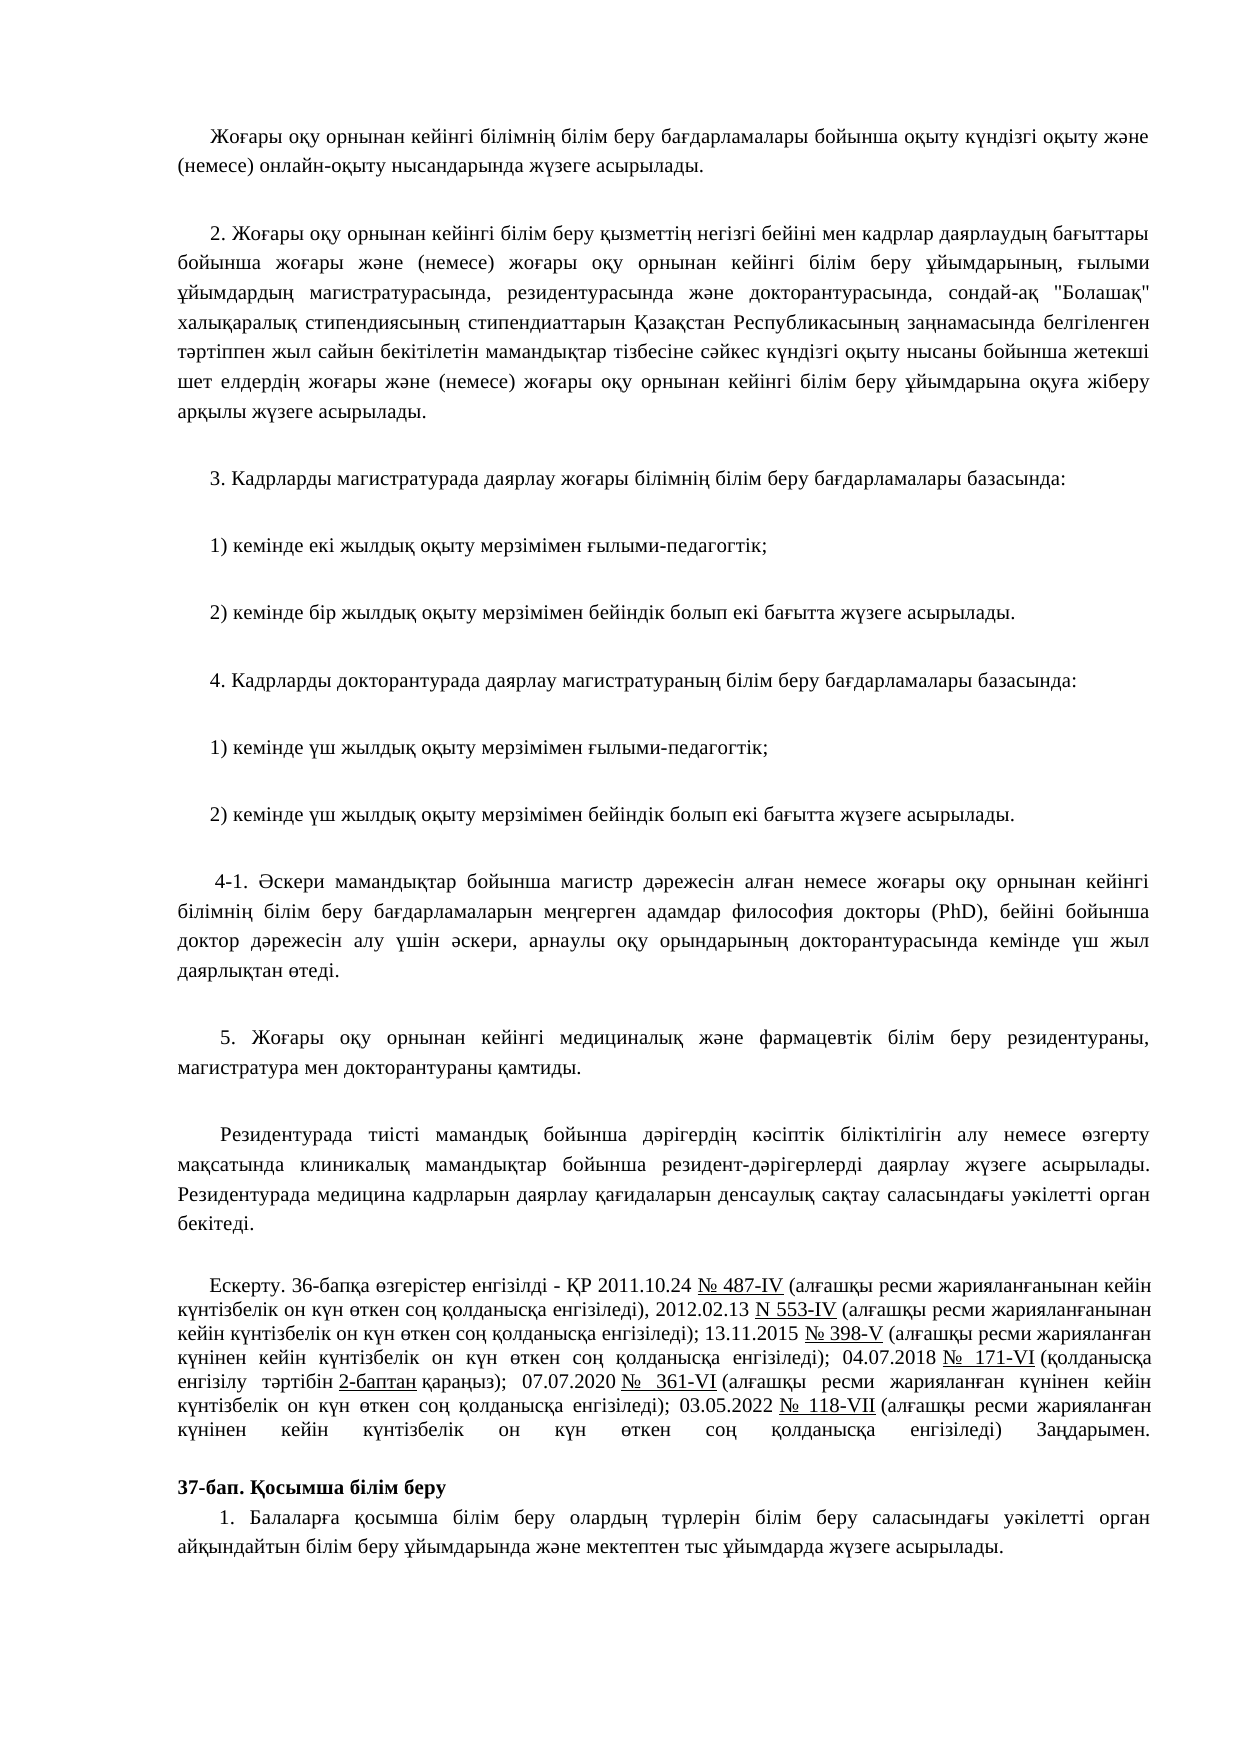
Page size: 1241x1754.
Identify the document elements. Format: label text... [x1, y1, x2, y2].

text Резидентурада тиісті мамандық бойынша дәрігердің кәсіптік біліктілігін алу немесе өзгерту мақсатында клиникалық мамандықтар бойынша резидент-дәрігерлерді даярлау жүзеге асырылады. Резидентурада медицина кадрларын даярлау қағидаларын денсаулық сақтау саласындағы уәкілетті орган бекітеді. [177, 1117, 1152, 1235]
text 1. Балаларға қосымша білім беру олардың түрлерін білім беру саласындағы уәкілетті орган айқындайтын білім беру ұйымдарында және мектептен тыс ұйымдарда жүзеге асырылады. [177, 1499, 1152, 1558]
text 4-1. Әскери мамандықтар бойынша магистр дәрежесін алған немесе жоғары оқу орнынан кейінгі білімнің білім беру бағдарламаларын меңгерген адамдар философия докторы (PhD), бейіні бойынша доктор дәрежесін алу үшін әскери, арнаулы оқу орындарының докторантурасында кемінде үш жыл даярлықтан өтеді. [177, 863, 1152, 982]
text 2) кемінде бір жылдық оқыту мерзімімен бейіндік болып екі бағытта жүзеге асырылады. [177, 595, 1152, 624]
text Ескерту. 36-бапқа өзгерістер енгізілді - ҚР 2011.10.24 № 487-ІV (алғашқы ресми жарияланғанынан кейін күнтiзбелiк он күн өткен соң қолданысқа енгiзiледi), 2012.02.13 N 553-IV (алғашқы ресми жарияланғанынан кейін күнтізбелік он күн өткен соң қолданысқа енгізіледі); 13.11.2015 № 398-V (алғашқы ресми жарияланған күнінен кейін күнтізбелік он күн өткен соң қолданысқа енгізіледі); 04.07.2018 № 171-VІ (қолданысқа енгізілу тәртібін 2-баптан қараңыз); 07.07.2020 № 361-VI (алғашқы ресми жарияланған күнінен кейін күнтізбелік он күн өткен соң қолданысқа енгізіледі); 03.05.2022 № 118-VII (алғашқы ресми жарияланған күнінен кейін күнтізбелік он күн өткен соң қолданысқа енгізіледі) Заңдарымен. [177, 1273, 1152, 1469]
text 4. Кадрларды докторантурада даярлау магистратураның білім беру бағдарламалары базасында: [177, 662, 1152, 692]
text 2) кемінде үш жылдық оқыту мерзімімен бейіндік болып екі бағытта жүзеге асырылады. [177, 796, 1152, 826]
text 5. Жоғары оқу орнынан кейінгі медициналық және фармацевтік білім беру резидентураны, магистратура мен докторантураны қамтиды. [177, 1020, 1152, 1079]
text Жоғары оқу орнынан кейінгі білімнің білім беру бағдарламалары бойынша оқыту күндізгі оқыту және (немесе) онлайн-оқыту нысандарында жүзеге асырылады. [177, 118, 1152, 177]
text 2. Жоғары оқу орнынан кейінгі білім беру қызметтің негізгі бейіні мен кадрлар даярлаудың бағыттары бойынша жоғары және (немесе) жоғары оқу орнынан кейінгі білім беру ұйымдарының, ғылыми ұйымдардың магистратурасында, резидентурасында және докторантурасында, сондай-ақ "Болашақ" халықаралық стипендиясының стипендиаттарын Қазақстан Республикасының заңнамасында белгiленген тәртiппен жыл сайын бекiтiлетiн мамандықтар тiзбесiне сәйкес күндiзгi оқыту нысаны бойынша жетекші шет елдердiң жоғары және (немесе) жоғары оқу орнынан кейінгі білім беру ұйымдарына оқуға жiберу арқылы жүзеге асырылады. [177, 215, 1152, 423]
text 37-бап. Қосымша білім беру [177, 1469, 1152, 1499]
text 3. Кадрларды магистратурада даярлау жоғары білімнің білім беру бағдарламалары базасында: [177, 460, 1152, 490]
text 1) кемінде екі жылдық оқыту мерзімімен ғылыми-педагогтік; [177, 527, 1152, 557]
text 1) кемінде үш жылдық оқыту мерзімімен ғылыми-педагогтік; [177, 729, 1152, 759]
